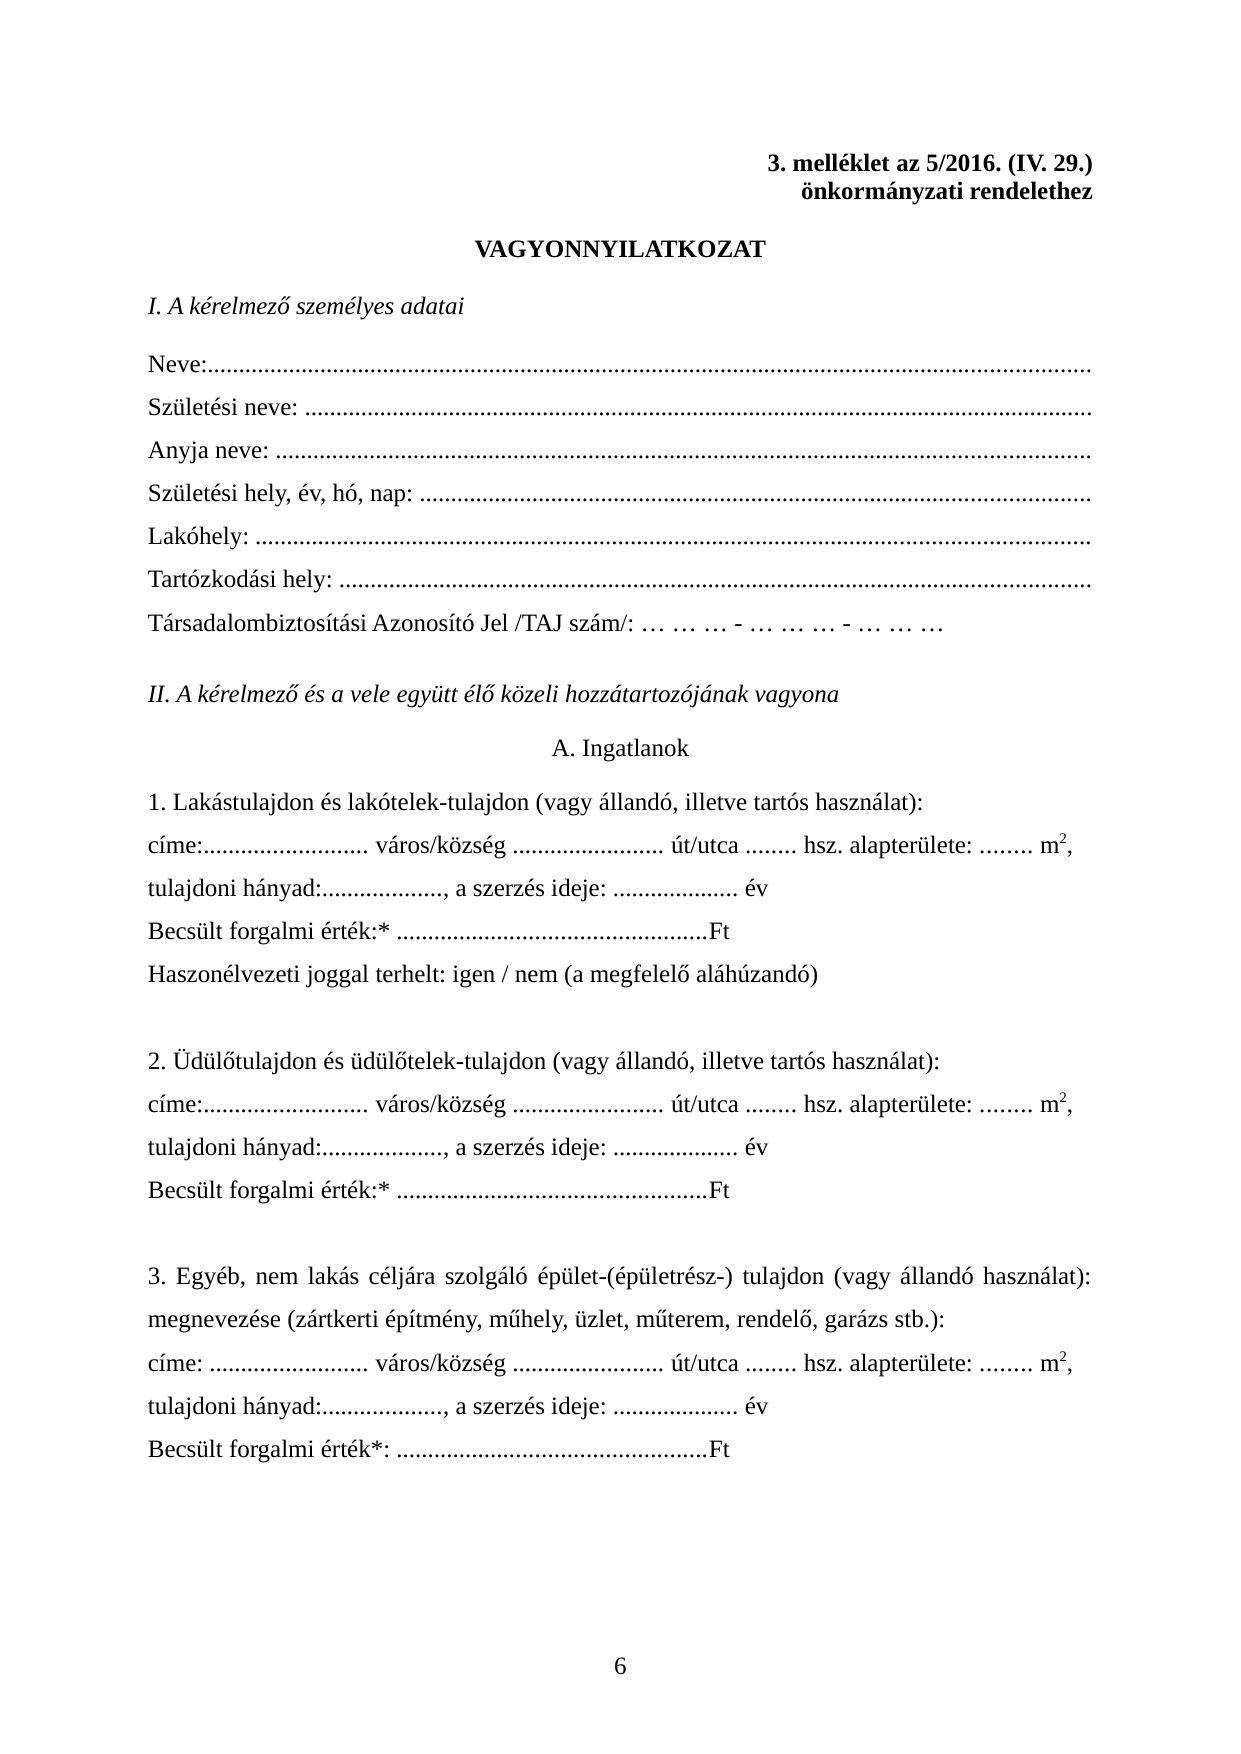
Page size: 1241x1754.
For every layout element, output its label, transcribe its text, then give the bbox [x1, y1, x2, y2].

text Vagyonnyilatkozat [148, 234, 1093, 263]
text Anyja neve: [148, 435, 1093, 464]
text II. A kérelmező és a vele együtt élő közeli hozzátartozójának vagyona [148, 679, 1093, 708]
text 3. Egyéb, nem lakás céljára szolgáló épület-(épületrész-) tulajdon (vagy állandó használat): megnevezése (zártkerti építmény, műhely, üzlet, műterem, rendelő, garázs stb.): [148, 1261, 1093, 1333]
text tulajdoni hányad: , a szerzés ideje: év [148, 873, 1093, 902]
text Születési hely, év, hó, nap: [148, 478, 1093, 507]
text tulajdoni hányad: , a szerzés ideje: év [148, 1132, 1093, 1161]
text Tartózkodási hely: [148, 564, 1093, 593]
text Haszonélvezeti joggal terhelt: igen / nem (a megfelelő aláhúzandó) [148, 959, 1093, 988]
text Becsült forgalmi érték*: Ft [148, 1434, 1093, 1463]
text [148, 1348, 1093, 1376]
text Becsült forgalmi érték:* Ft [148, 916, 1093, 945]
text Születési neve: [148, 392, 1093, 421]
text 3. melléklet az 5/2016. (IV. 29.) [148, 148, 1093, 176]
text tulajdoni hányad: , a szerzés ideje: év [148, 1391, 1093, 1419]
text Társadalombiztosítási Azonosító Jel /TAJ szám/: … … … - … … … - … … … [148, 608, 1093, 636]
text címe:. város/község út/utca hsz. alapterülete: m2, [148, 1089, 1093, 1118]
text 2. Üdülőtulajdon és üdülőtelek-tulajdon (vagy állandó, illetve tartós használat): [148, 1046, 1093, 1074]
text címe:. város/község út/utca hsz. alapterülete: m2, [148, 830, 1093, 859]
text önkormányzati rendelethez [148, 176, 1093, 205]
text Becsült forgalmi érték:* Ft [148, 1175, 1093, 1204]
text Neve: [148, 349, 1093, 378]
text A. Ingatlanok [148, 733, 1093, 762]
text I. A kérelmező személyes adatai [148, 291, 1093, 320]
text 1. Lakástulajdon és lakótelek-tulajdon (vagy állandó, illetve tartós használat): [148, 787, 1093, 816]
text Lakóhely: [148, 521, 1093, 550]
